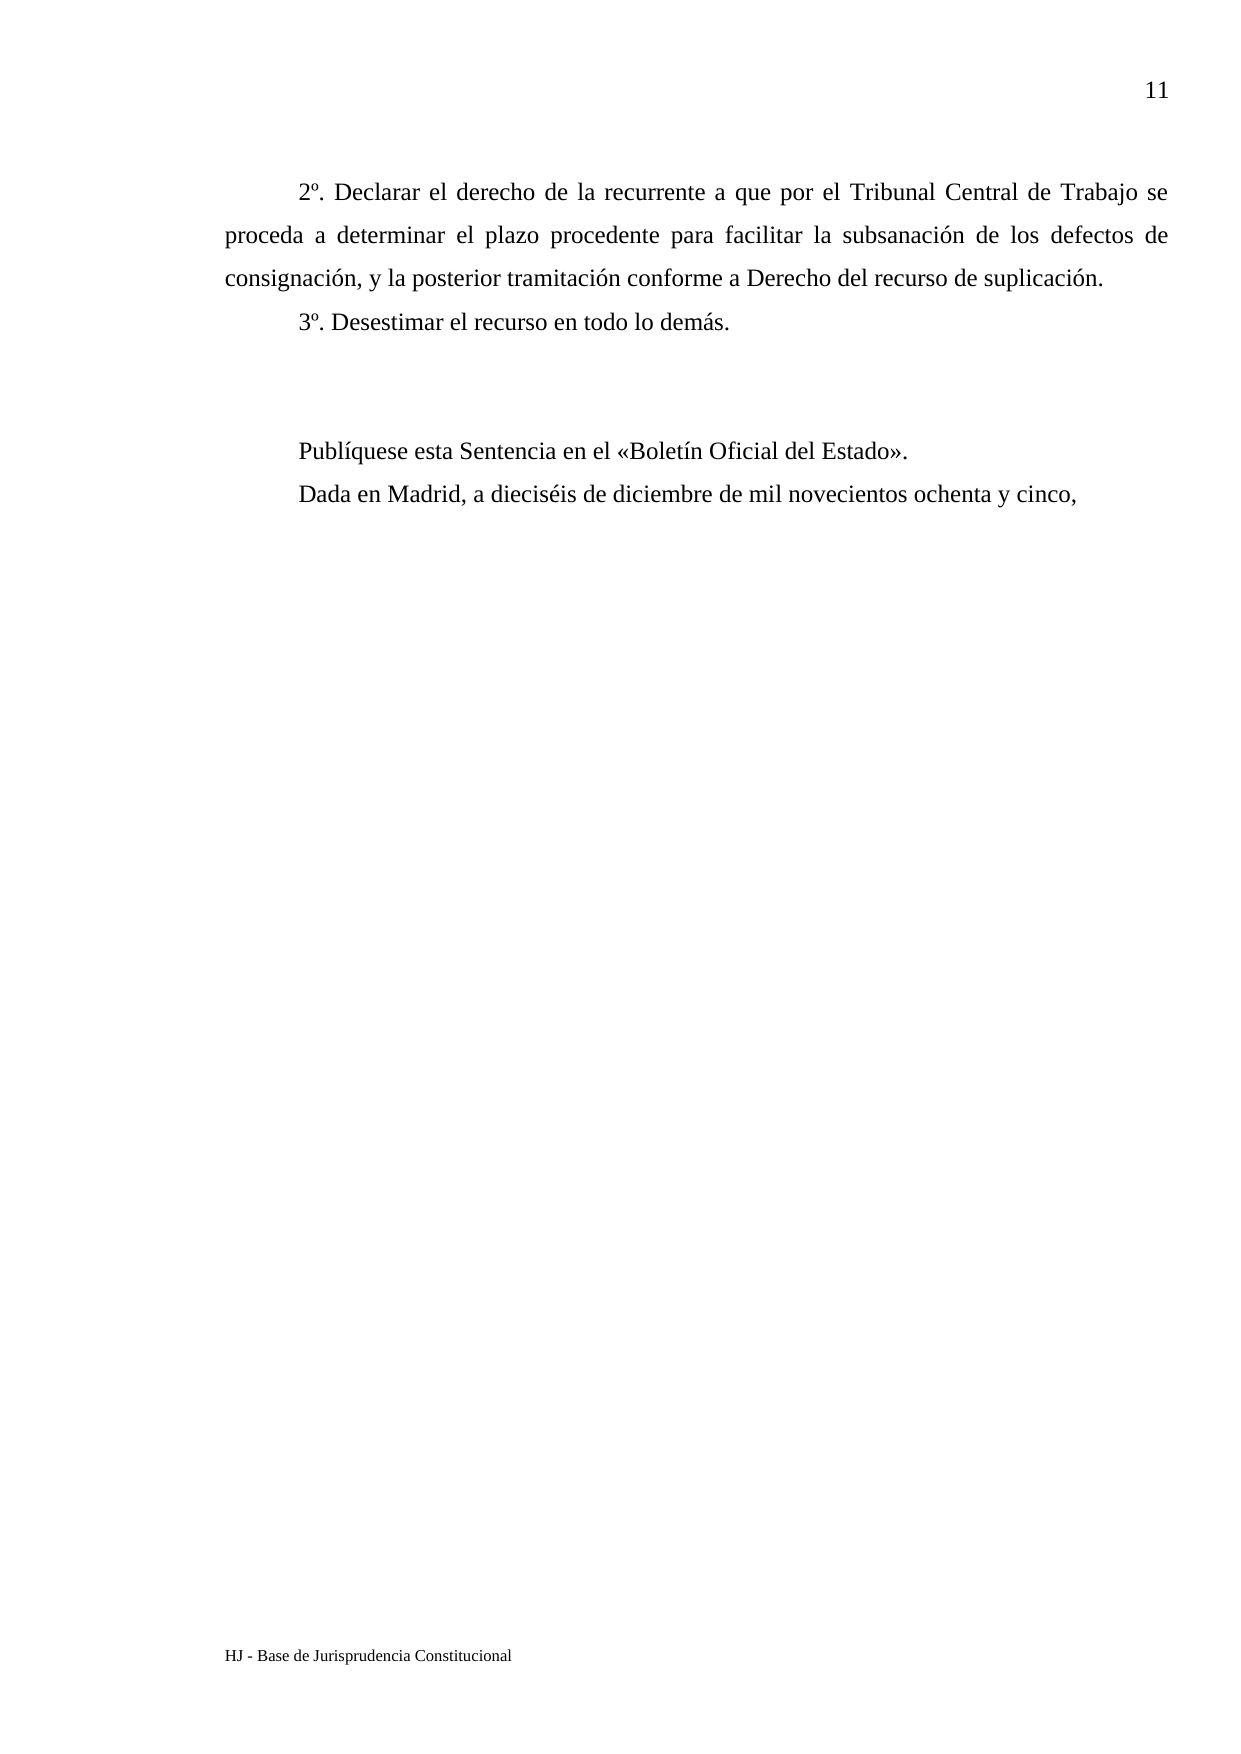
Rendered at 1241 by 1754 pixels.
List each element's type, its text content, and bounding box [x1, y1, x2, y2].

text 3º. Desestimar el recurso en todo lo demás. [224, 307, 1169, 335]
text 2º. Declarar el derecho de la recurrente a que por el Tribunal Central de Trabajo se proceda a determinar el plazo procedente para facilitar la subsanación de los defectos de consignación, y la posterior tramitación conforme a Derecho del recurso de suplicación. [224, 177, 1169, 292]
text Dada en Madrid, a dieciséis de diciembre de mil novecientos ochenta y cinco, [224, 479, 1169, 508]
text Publíquese esta Sentencia en el «Boletín Oficial del Estado». [224, 436, 1169, 465]
